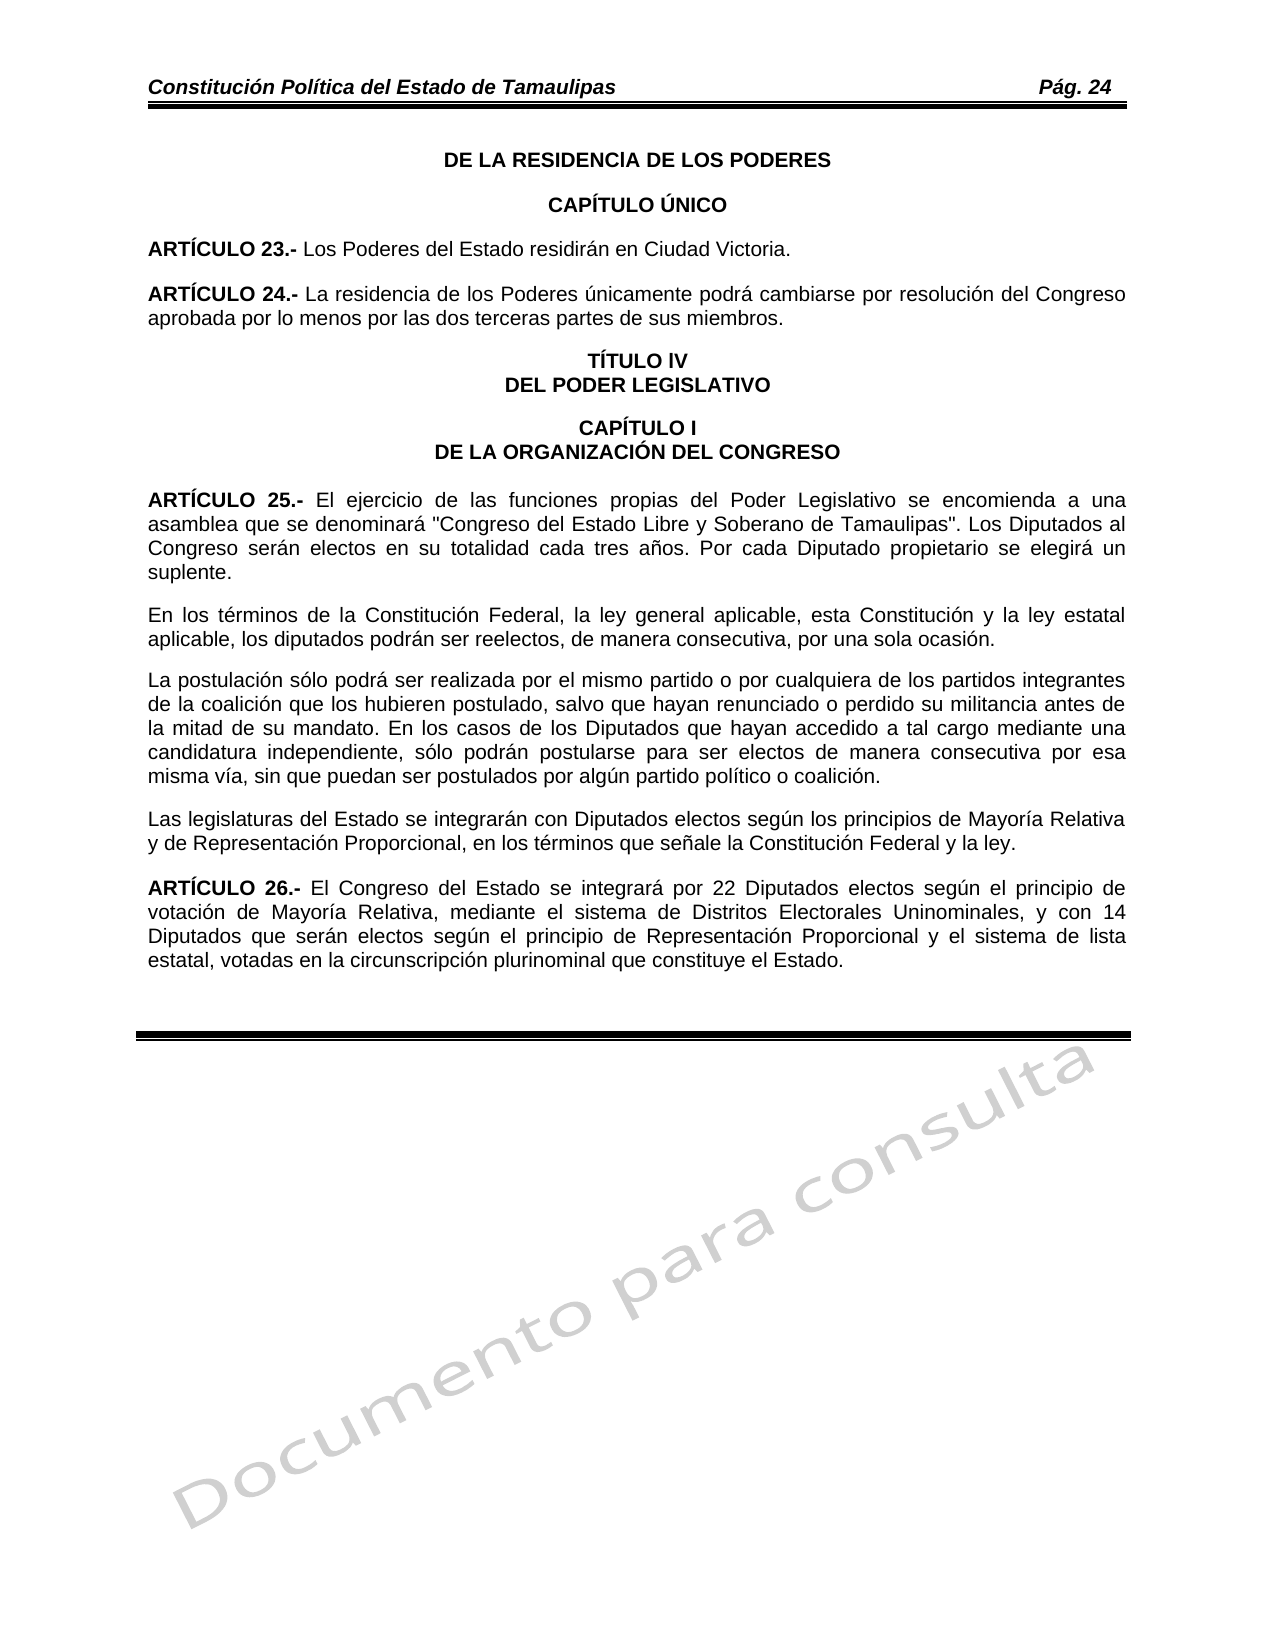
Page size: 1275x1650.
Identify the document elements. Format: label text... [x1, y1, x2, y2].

text DE LA ORGANIZACIÓN DEL CONGRESO [148, 440, 1127, 464]
text ARTÍCULO 24.- La residencia de los Poderes únicamente podrá cambiarse por resolución del Congreso aprobada por lo menos por las dos terceras partes de sus miembros. [148, 282, 1127, 330]
text En los términos de la Constitución Federal, la ley general aplicable, esta Constitución y la ley estatal aplicable, los diputados podrán ser reelectos, de manera consecutiva, por una sola ocasión. [148, 603, 1127, 651]
text Las legislaturas del Estado se integrarán con Diputados electos según los principios de Mayoría Relativa y de Representación Proporcional, en los términos que señale la Constitución Federal y la ley. [148, 807, 1127, 854]
text ARTÍCULO 25.- El ejercicio de las funciones propias del Poder Legislativo se encomienda a una asamblea que se denominará "Congreso del Estado Libre y Soberano de Tamaulipas". Los Diputados al Congreso serán electos en su totalidad cada tres años. Por cada Diputado propietario se elegirá un suplente. [148, 488, 1127, 584]
text ARTÍCULO 23.- Los Poderes del Estado residirán en Ciudad Victoria. [148, 236, 1127, 260]
text La postulación sólo podrá ser realizada por el mismo partido o por cualquiera de los partidos integrantes de la coalición que los hubieren postulado, salvo que hayan renunciado o perdido su militancia antes de la mitad de su mandato. En los casos de los Diputados que hayan accedido a tal cargo mediante una candidatura independiente, sólo podrán postularse para ser electos de manera consecutiva por esa misma vía, sin que puedan ser postulados por algún partido político o coalición. [148, 668, 1127, 787]
text DEL PODER LEGISLATIVO [148, 373, 1127, 397]
text CAPÍTULO I [148, 416, 1127, 440]
text CAPÍTULO ÚNICO [148, 193, 1127, 217]
text DE LA RESIDENClA DE LOS PODERES [148, 148, 1127, 172]
text TÍTULO lV [148, 349, 1127, 373]
text ARTÍCULO 26.- El Congreso del Estado se integrará por 22 Diputados electos según el principio de votación de Mayoría Relativa, mediante el sistema de Distritos Electorales Uninominales, y con 14 Diputados que serán electos según el principio de Representación Proporcional y el sistema de lista estatal, votadas en la circunscripción plurinominal que constituye el Estado. [148, 876, 1127, 972]
